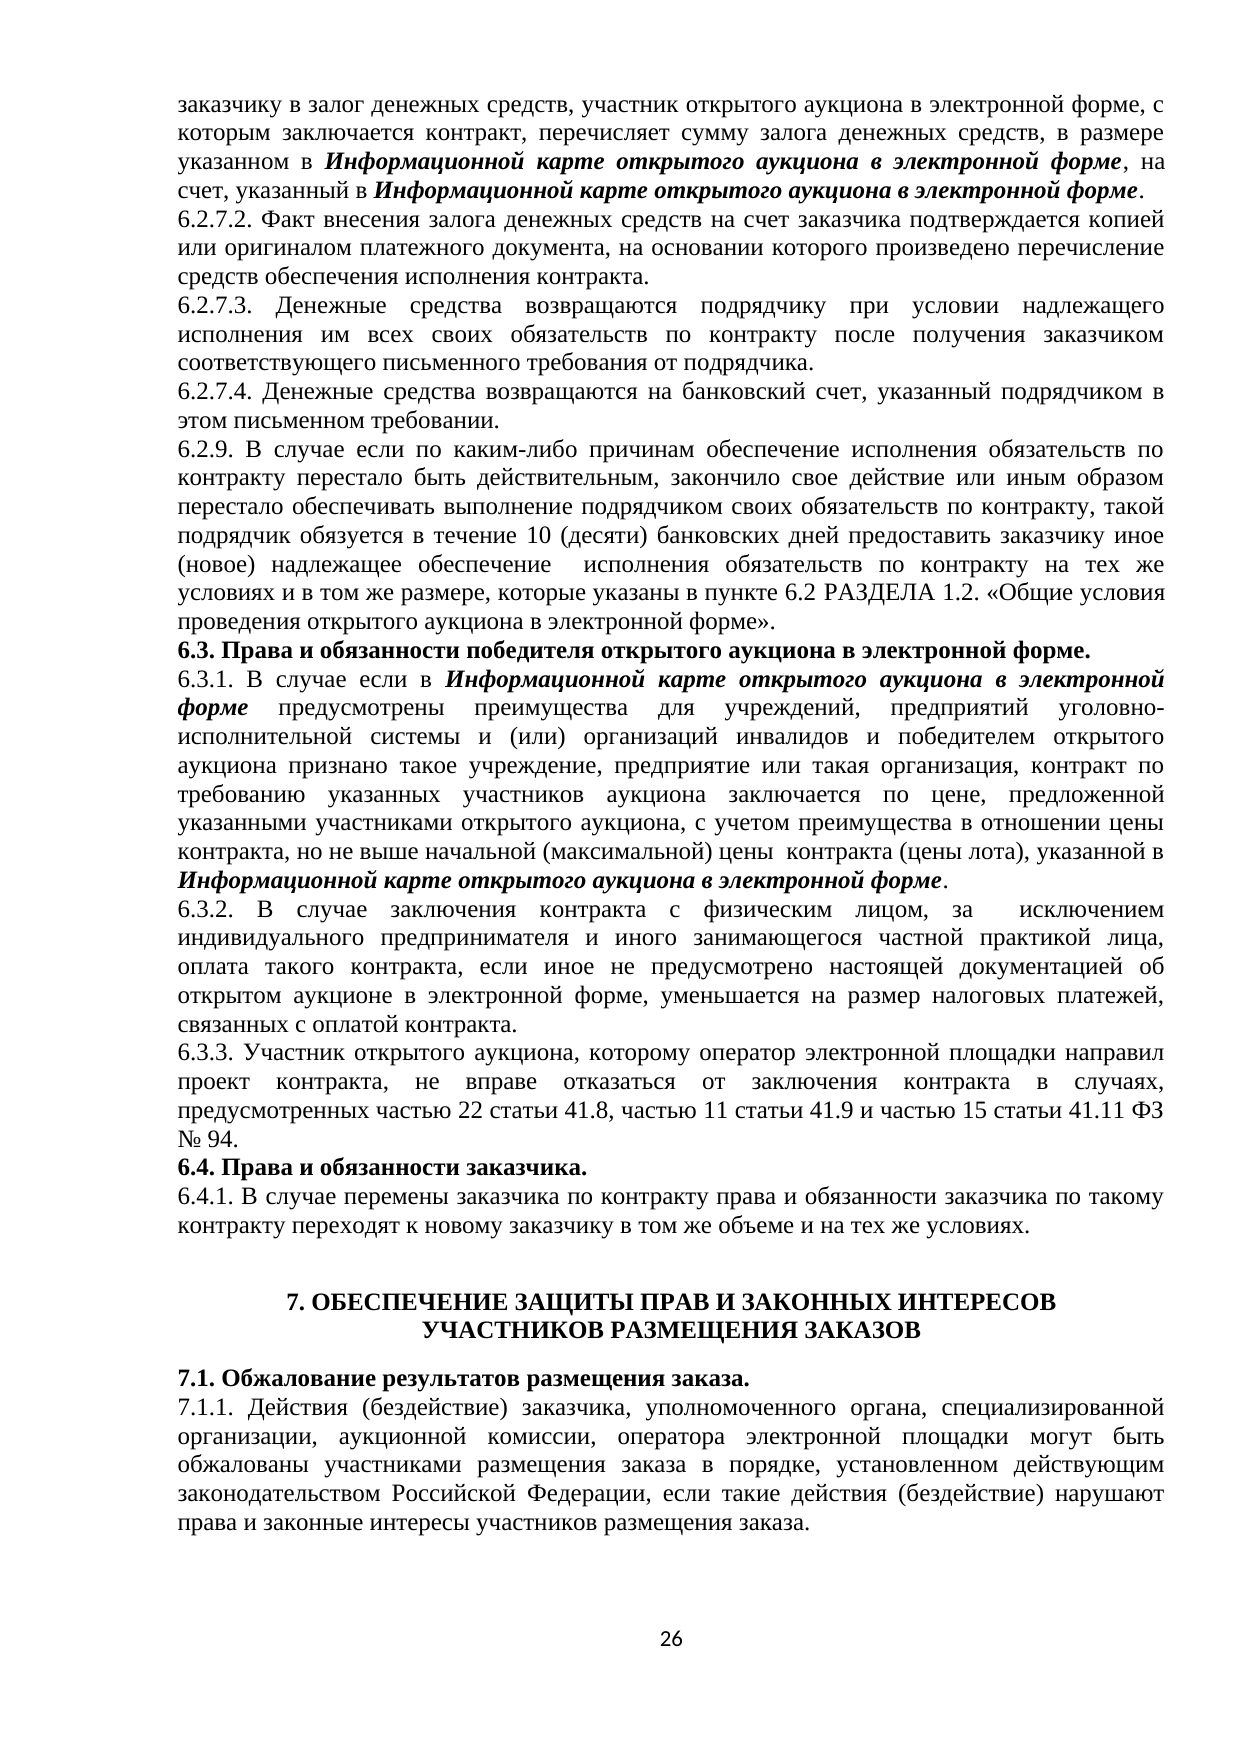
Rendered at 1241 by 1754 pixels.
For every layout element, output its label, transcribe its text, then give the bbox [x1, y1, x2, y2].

text 6.4.1. В случае перемены заказчика по контракту права и обязанности заказчика по такому контракту переходят к новому заказчику в том же объеме и на тех же условиях. [177, 1181, 1165, 1239]
text 6.3.1. В случае если в Информационной карте открытого аукциона в электронной форме предусмотрены преимущества для учреждений, предприятий уголовно-исполнительной системы и (или) организаций инвалидов и победителем открытого аукциона признано такое учреждение, предприятие или такая организация, контракт по требованию указанных участников аукциона заключается по цене, предложенной указанными участниками открытого аукциона, с учетом преимущества в отношении цены контракта, но не выше начальной (максимальной) цены контракта (цены лота), указанной в Информационной карте открытого аукциона в электронной форме. [177, 664, 1165, 894]
text 7. ОБЕСПЕЧЕНИЕ ЗАЩИТЫ ПРАВ И ЗАКОННЫХ ИНТЕРЕСОВ [177, 1287, 1165, 1315]
text 6.2.7.2. Факт внесения залога денежных средств на счет заказчика подтверждается копией или оригиналом платежного документа, на основании которого произведено перечисление средств обеспечения исполнения контракта. [177, 204, 1165, 290]
text 7.1. Обжалование результатов размещения заказа. [177, 1363, 1165, 1392]
text 6.4. Права и обязанности заказчика. [177, 1152, 1165, 1181]
text 6.3. Права и обязанности победителя открытого аукциона в электронной форме. [177, 635, 1165, 664]
text 6.3.3. Участник открытого аукциона, которому оператор электронной площадки направил проект контракта, не вправе отказаться от заключения контракта в случаях, предусмотренных частью 22 статьи 41.8, частью 11 статьи 41.9 и частью 15 статьи 41.11 ФЗ № 94. [177, 1037, 1165, 1152]
text 7.1.1. Действия (бездействие) заказчика, уполномоченного органа, специализированной организации, аукционной комиссии, оператора электронной площадки могут быть обжалованы участниками размещения заказа в порядке, установленном действующим законодательством Российской Федерации, если такие действия (бездействие) нарушают права и законные интересы участников размещения заказа. [177, 1392, 1165, 1536]
text 6.2.7.4. Денежные средства возвращаются на банковский счет, указанный подрядчиком в этом письменном требовании. [177, 376, 1165, 434]
text 6.3.2. В случае заключения контракта с физическим лицом, за исключением индивидуального предпринимателя и иного занимающегося частной практикой лица, оплата такого контракта, если иное не предусмотрено настоящей документацией об открытом аукционе в электронной форме, уменьшается на размер налоговых платежей, связанных с оплатой контракта. [177, 894, 1165, 1037]
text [177, 89, 1165, 204]
text УЧАСТНИКОВ РАЗМЕЩЕНИЯ ЗАКАЗОВ [177, 1315, 1165, 1344]
text 6.2.9. В случае если по каким-либо причинам обеспечение исполнения обязательств по контракту перестало быть действительным, закончило свое действие или иным образом перестало обеспечивать выполнение подрядчиком своих обязательств по контракту, такой подрядчик обязуется в течение 10 (десяти) банковских дней предоставить заказчику иное (новое) надлежащее обеспечение исполнения обязательств по контракту на тех же условиях и в том же размере, которые указаны в пункте 6.2 Раздела 1.2. «Общие условия проведения открытого аукциона в электронной форме». [177, 434, 1165, 635]
text 6.2.7.3. Денежные средства возвращаются подрядчику при условии надлежащего исполнения им всех своих обязательств по контракту после получения заказчиком соответствующего письменного требования от подрядчика. [177, 290, 1165, 376]
